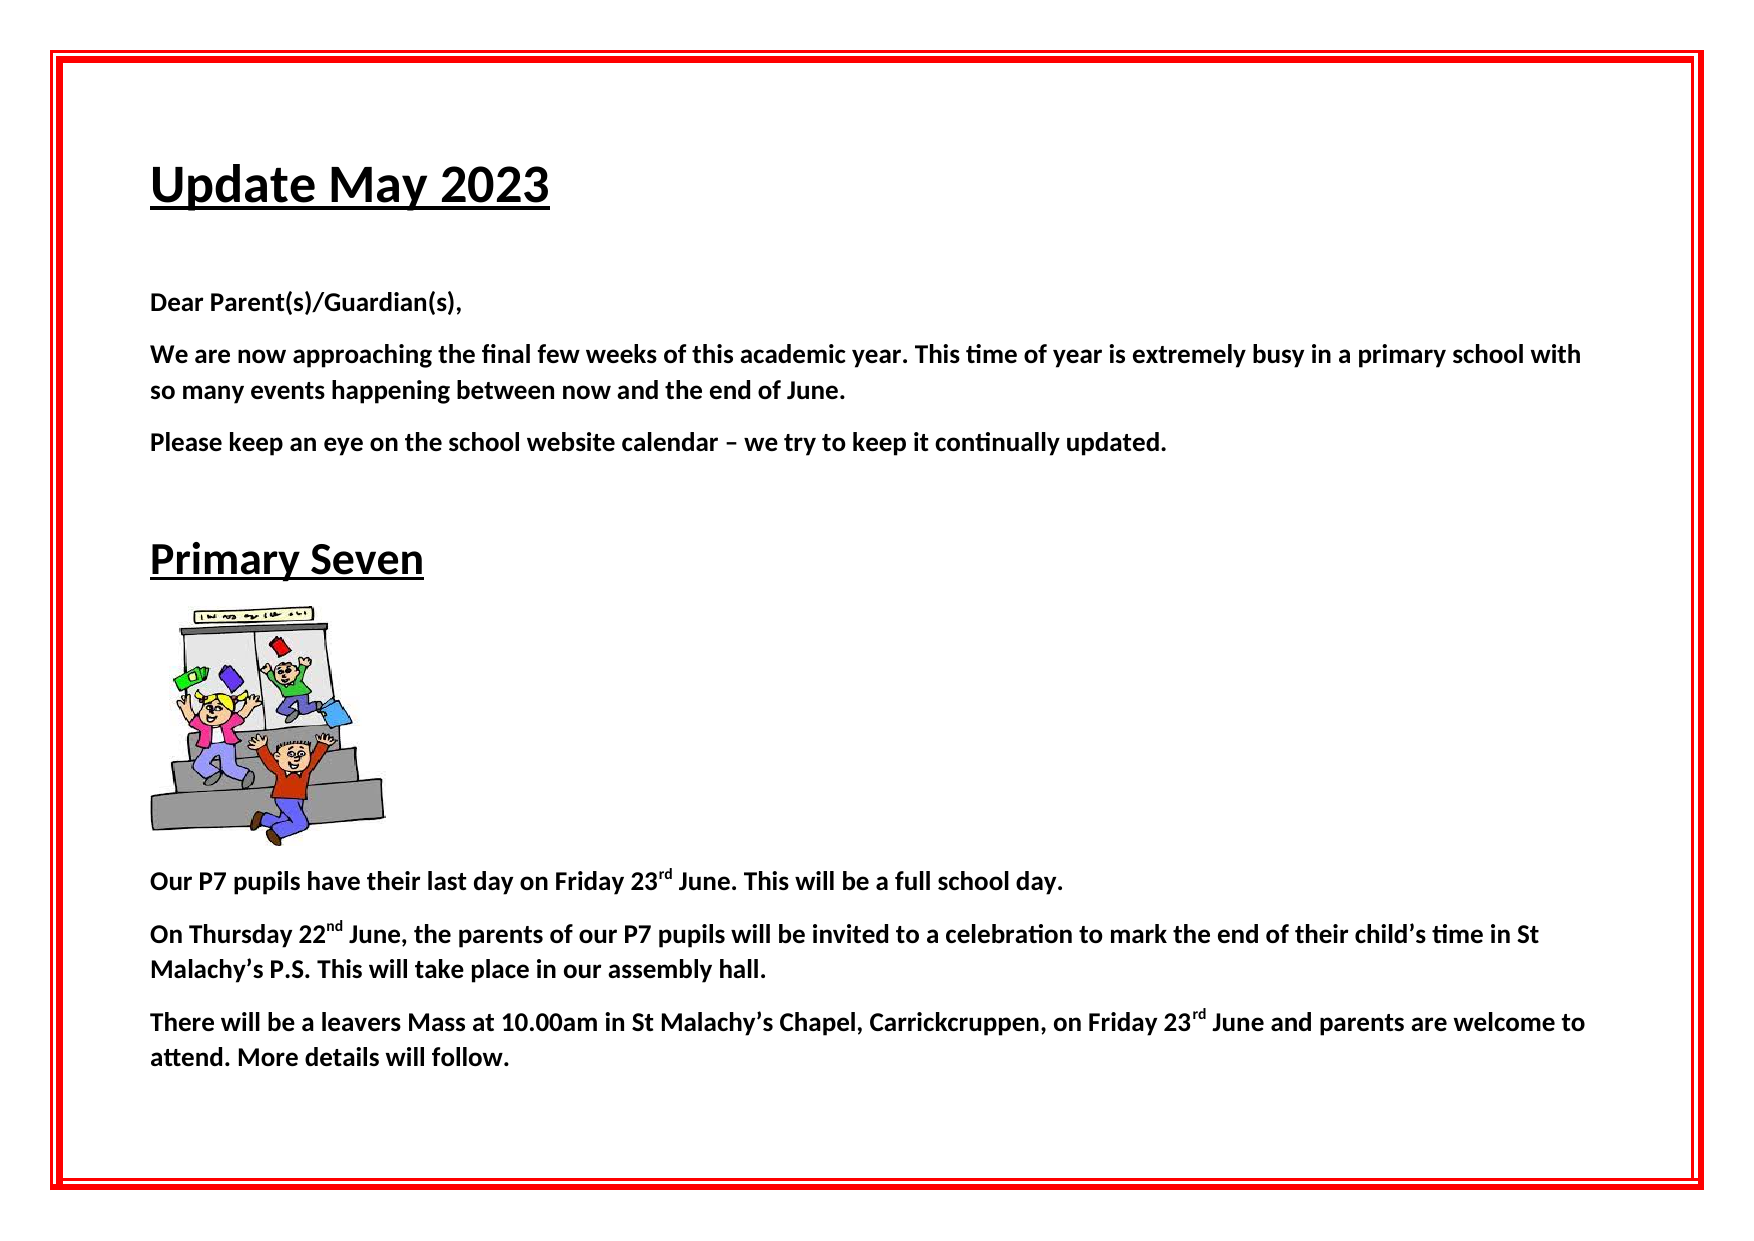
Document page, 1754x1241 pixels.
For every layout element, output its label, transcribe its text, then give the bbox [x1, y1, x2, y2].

text On Thursday 22nd June, the parents of our P7 pupils will be invited to a celebration to mark the end of their child’s time in St Malachy’s P.S. This will take place in our assembly hall. [150, 917, 1604, 986]
text We are now approaching the final few weeks of this academic year. This time of year is extremely busy in a primary school with so many events happening between now and the end of June. [150, 337, 1604, 406]
text Please keep an eye on the school website calendar – we try to keep it continually updated. [150, 425, 1604, 458]
text Our P7 pupils have their last day on Friday 23rd June. This will be a full school day. [150, 864, 1604, 898]
text Update May 2023 [150, 150, 1604, 216]
text There will be a leavers Mass at 10.00am in St Malachy’s Chapel, Carrickcruppen, on Friday 23rd June and parents are welcome to attend. More details will follow. [150, 1005, 1604, 1073]
picture [150, 606, 386, 846]
text Dear Parent(s)/Guardian(s), [150, 285, 1604, 318]
text Primary Seven [150, 530, 1604, 586]
